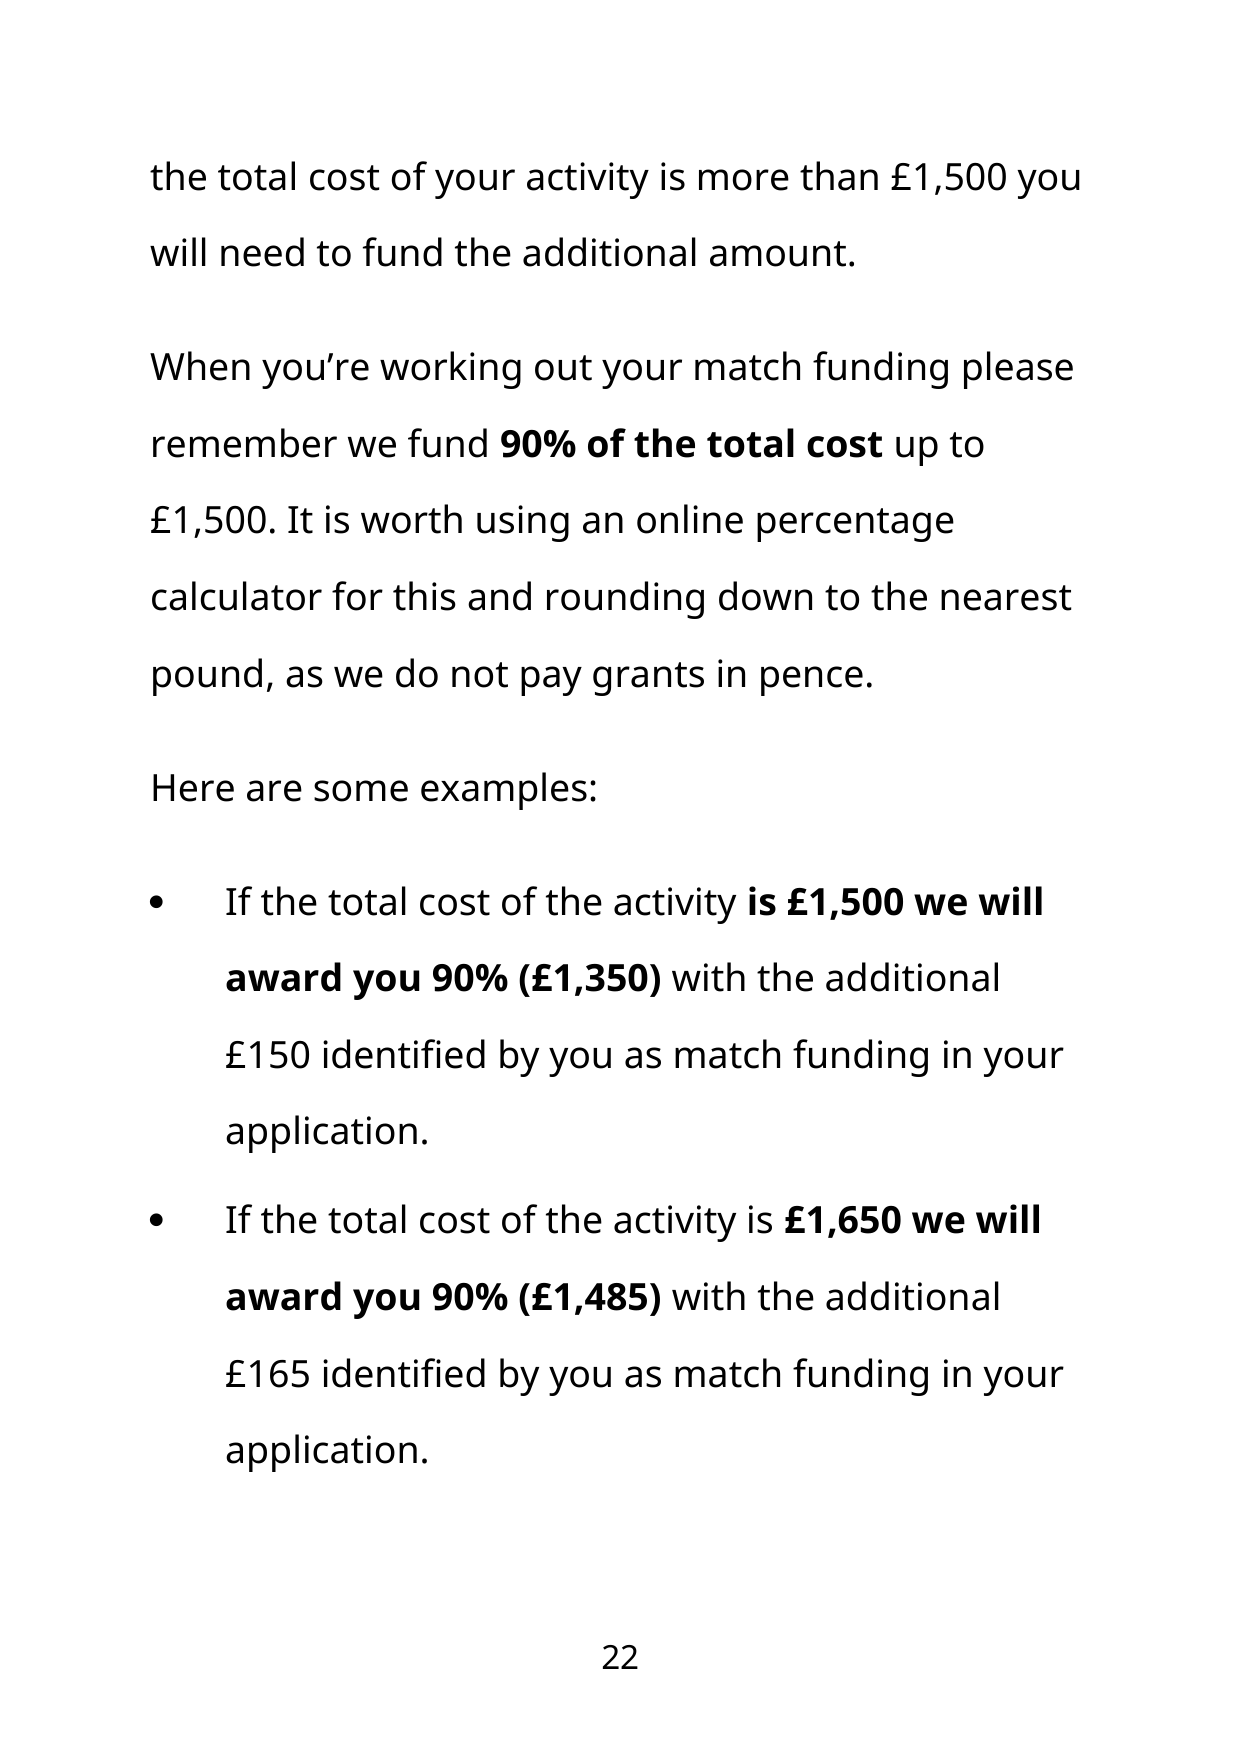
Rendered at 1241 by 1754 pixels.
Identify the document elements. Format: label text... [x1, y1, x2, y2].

list If the total cost of the activity is £1,500 we will award you 90% (£1,350) with the additional £150 identified by you as match funding in your application. [150, 875, 1090, 1156]
text When you’re working out your match funding please remember we fund 90% of the total cost up to £1,500. It is worth using an online percentage calculator for this and rounding down to the nearest pound, as we do not pay grants in pence. [150, 341, 1090, 698]
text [150, 150, 1090, 278]
list If the total cost of the activity is £1,650 we will award you 90% (£1,485) with the additional £165 identified by you as match funding in your application. [150, 1194, 1090, 1474]
text Here are some examples: [150, 761, 1090, 812]
